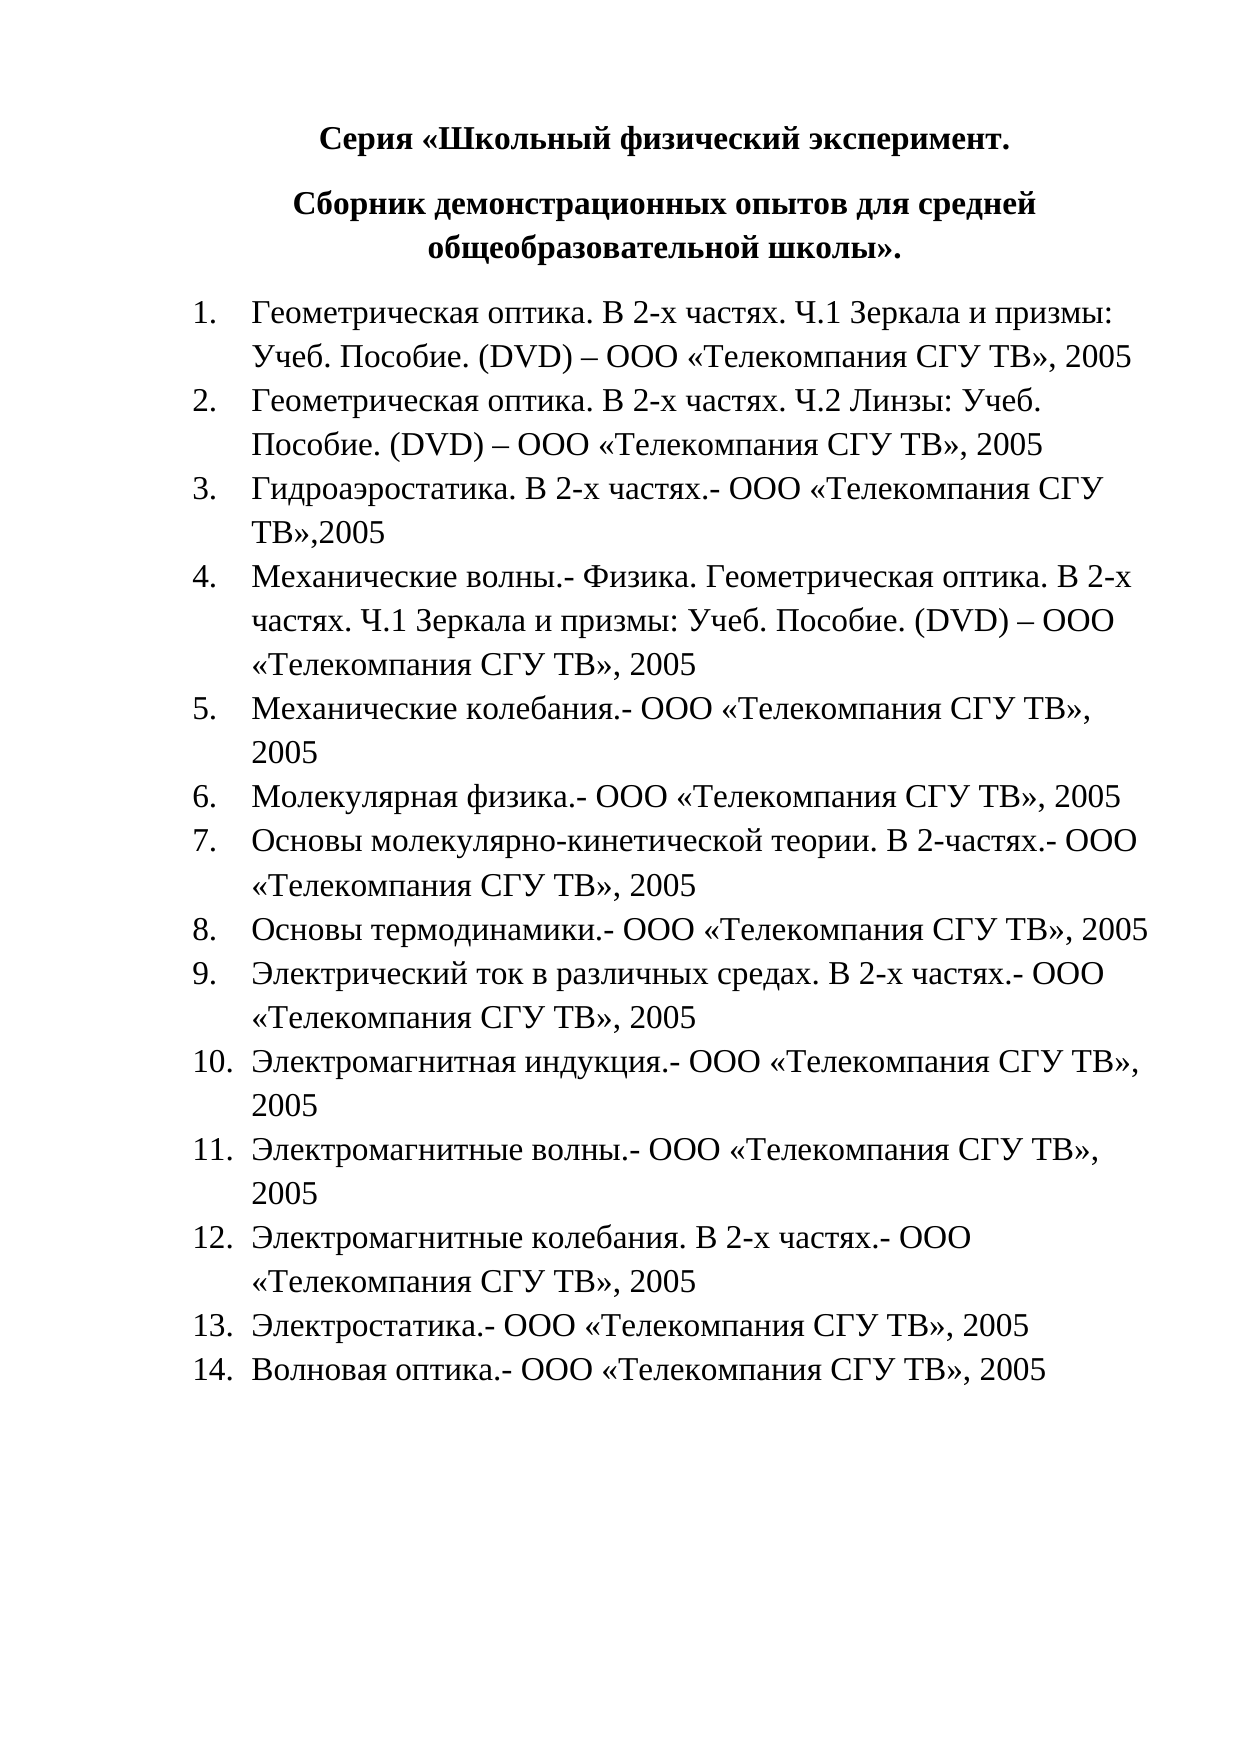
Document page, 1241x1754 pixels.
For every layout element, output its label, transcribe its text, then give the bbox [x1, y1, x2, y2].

list Механические волны.- Физика. Геометрическая оптика. В 2-х частях. Ч.1 Зеркала и призмы: Учеб. Пособие. (DVD) – ООО «Телекомпания СГУ ТВ», 2005 [192, 556, 1152, 683]
list Гидроаэростатика. В 2-х частях.- ООО «Телекомпания СГУ ТВ»,2005 [192, 468, 1152, 551]
list Электромагнитные колебания. В 2-х частях.- ООО «Телекомпания СГУ ТВ», 2005 [192, 1217, 1152, 1300]
text Сборник демонстрационных опытов для средней общеобразовательной школы». [177, 183, 1152, 265]
list Электрический ток в различных средах. В 2-х частях.- ООО «Телекомпания СГУ ТВ», 2005 [192, 953, 1152, 1035]
list Геометрическая оптика. В 2-х частях. Ч.1 Зеркала и призмы: Учеб. Пособие. (DVD) – ООО «Телекомпания СГУ ТВ», 2005 [192, 292, 1152, 374]
list Основы термодинамики.- ООО «Телекомпания СГУ ТВ», 2005 [192, 909, 1152, 947]
list Электромагнитная индукция.- ООО «Телекомпания СГУ ТВ», 2005 [192, 1041, 1152, 1123]
list Основы молекулярно-кинетической теории. В 2-частях.- ООО «Телекомпания СГУ ТВ», 2005 [192, 821, 1152, 903]
list Волновая оптика.- ООО «Телекомпания СГУ ТВ», 2005 [192, 1349, 1152, 1388]
list Геометрическая оптика. В 2-х частях. Ч.2 Линзы: Учеб. Пособие. (DVD) – ООО «Телекомпания СГУ ТВ», 2005 [192, 380, 1152, 462]
list Электростатика.- ООО «Телекомпания СГУ ТВ», 2005 [192, 1305, 1152, 1344]
list Молекулярная физика.- ООО «Телекомпания СГУ ТВ», 2005 [192, 777, 1152, 815]
text Серия «Школьный физический эксперимент. [177, 118, 1152, 156]
list Механические колебания.- ООО «Телекомпания СГУ ТВ», 2005 [192, 688, 1152, 771]
list Электромагнитные волны.- ООО «Телекомпания СГУ ТВ», 2005 [192, 1129, 1152, 1212]
